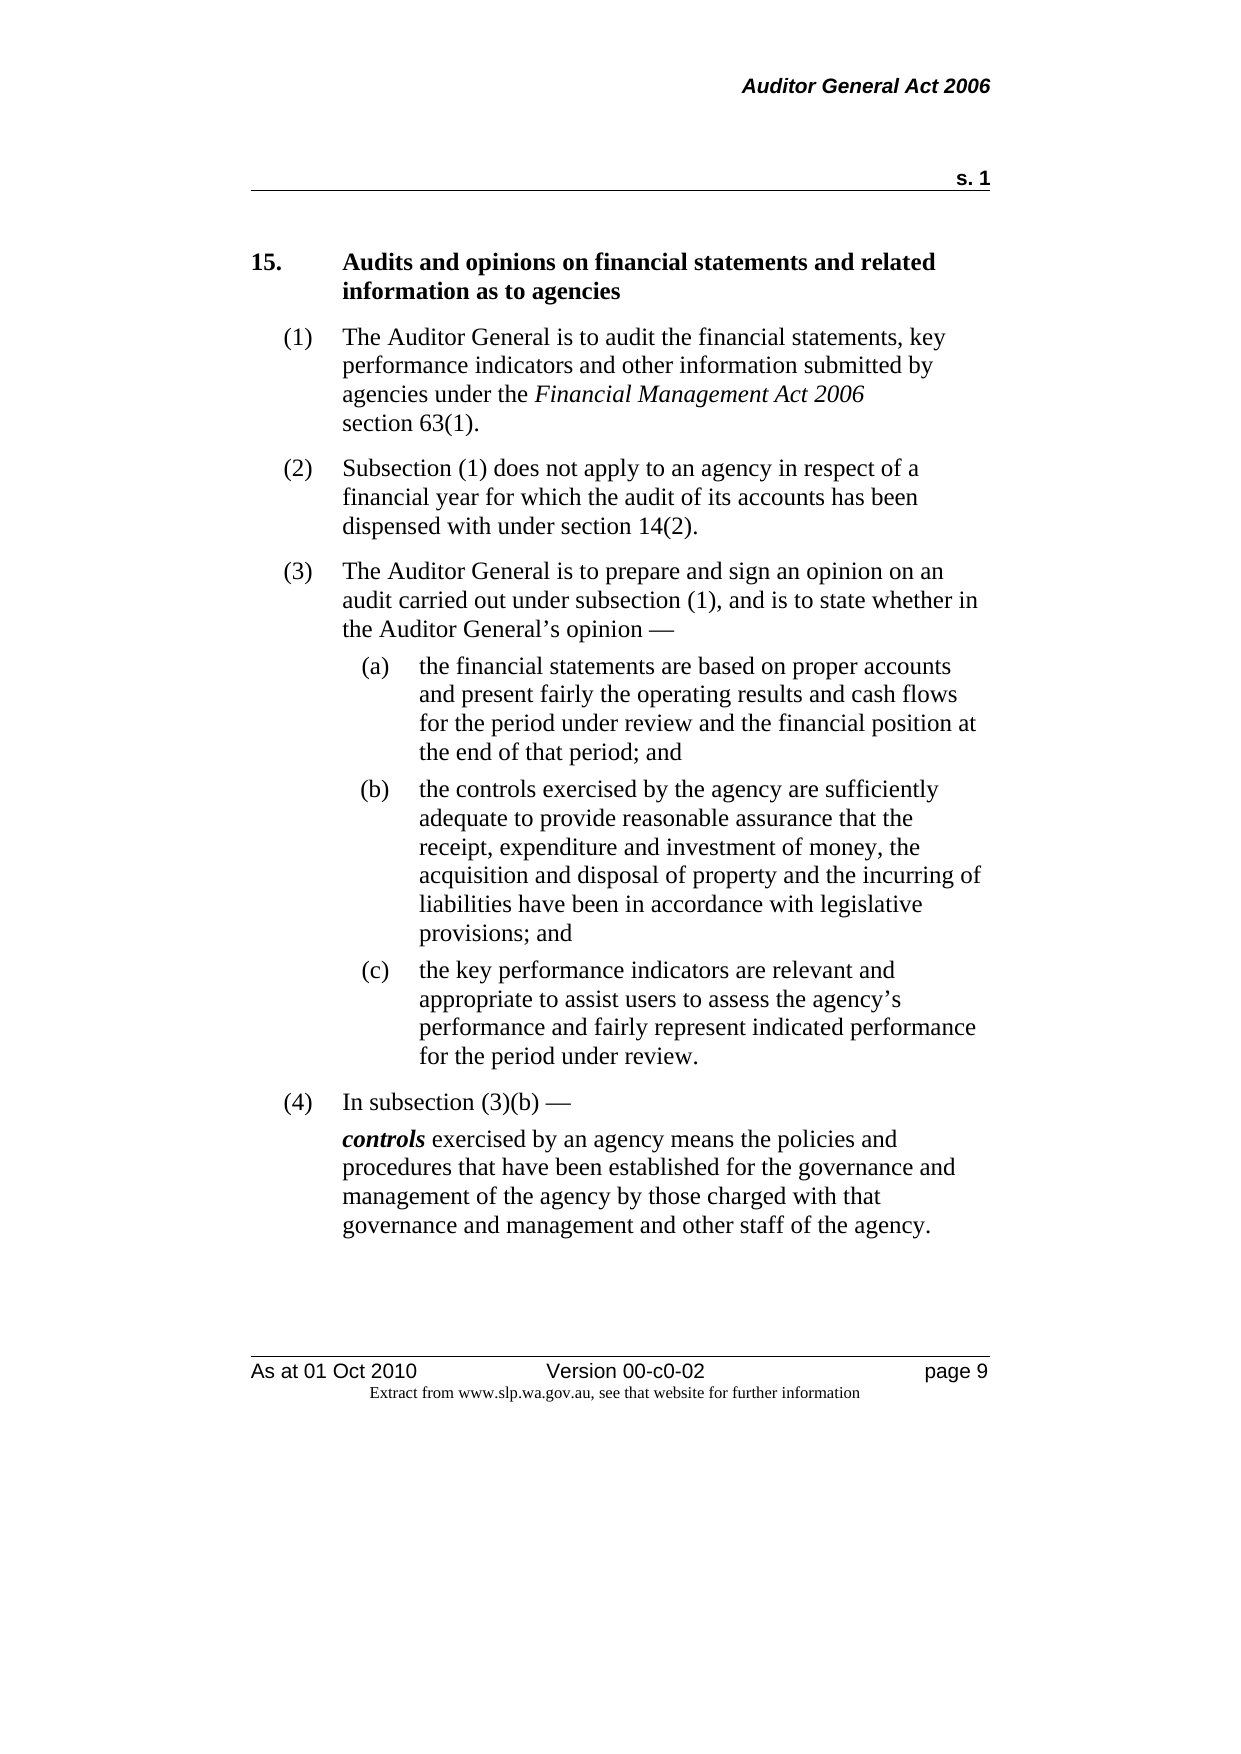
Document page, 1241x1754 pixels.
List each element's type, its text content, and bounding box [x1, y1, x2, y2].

text (1) The Auditor General is to audit the financial statements, key performance indicators and other information submitted by agencies under the Financial Management Act 2006 section 63(1). [251, 322, 990, 437]
text (a) the financial statements are based on proper accounts and present fairly the operating results and cash flows for the period under review and the financial position at the end of that period; and [251, 651, 990, 766]
text controls exercised by an agency means the policies and procedures that have been established for the governance and management of the agency by those charged with that governance and management and other staff of the agency. [251, 1124, 990, 1239]
text (c) the key performance indicators are relevant and appropriate to assist users to assess the agency’s performance and fairly represent indicated performance for the period under review. [251, 955, 990, 1070]
text (2) Subsection (1) does not apply to an agency in respect of a financial year for which the audit of its accounts has been dispensed with under section 14(2). [251, 453, 990, 539]
subtitle 15. Audits and opinions on financial statements and related information as to agencies [251, 247, 990, 305]
text (3) The Auditor General is to prepare and sign an opinion on an audit carried out under subsection (1), and is to state whether in the Auditor General’s opinion — [251, 556, 990, 642]
text (4) In subsection (3)(b) — [251, 1087, 990, 1115]
text (b) the controls exercised by the agency are sufficiently adequate to provide reasonable assurance that the receipt, expenditure and investment of money, the acquisition and disposal of property and the incurring of liabilities have been in accordance with legislative provisions; and [251, 774, 990, 947]
